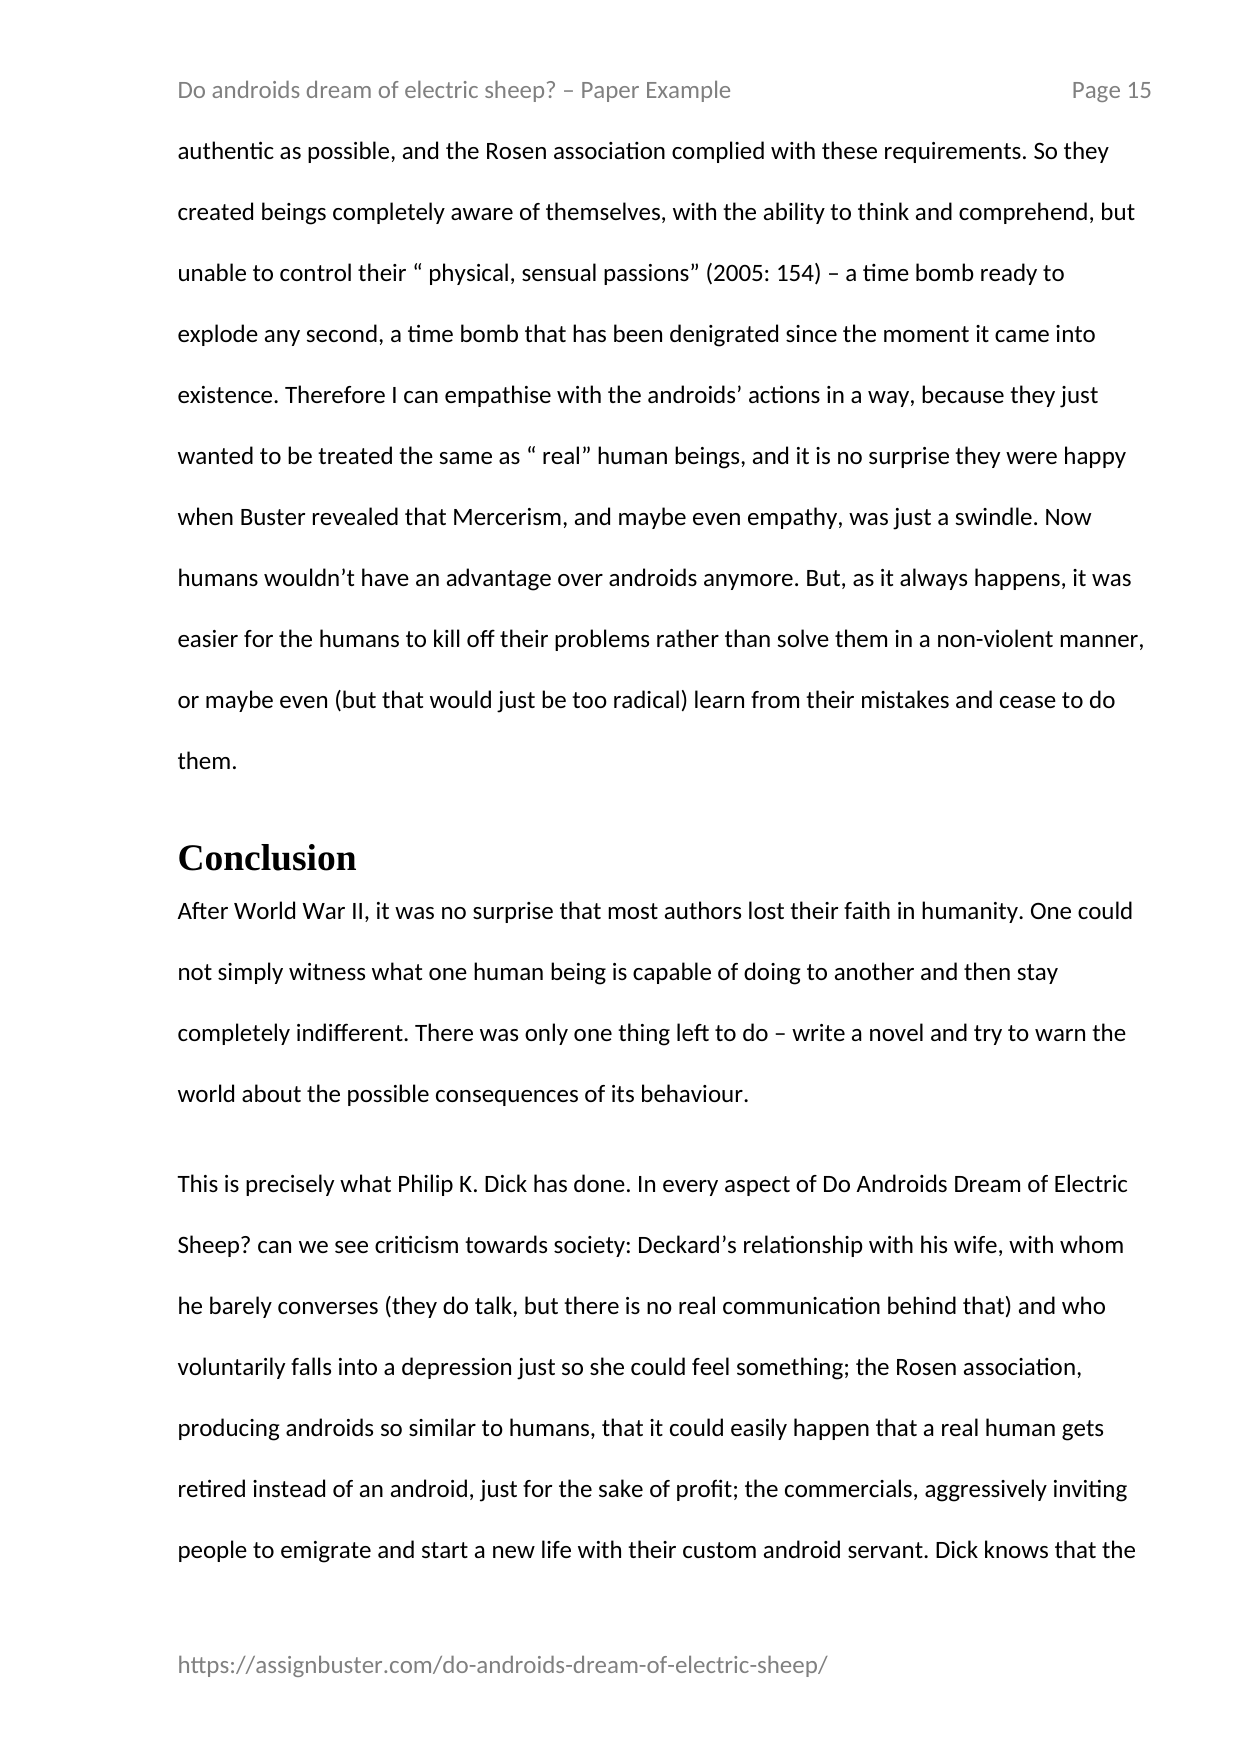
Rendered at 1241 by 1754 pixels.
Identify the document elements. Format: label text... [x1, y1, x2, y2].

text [177, 135, 1152, 776]
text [177, 1168, 1152, 1565]
subtitle Conclusion [177, 836, 1152, 879]
text After World War II, it was no surprise that most authors lost their faith in humanity. One could not simply witness what one human being is capable of doing to another and then stay completely indifferent. There was only one thing left to do – write a novel and try to warn the world about the possible consequences of its behaviour. [177, 895, 1152, 1108]
